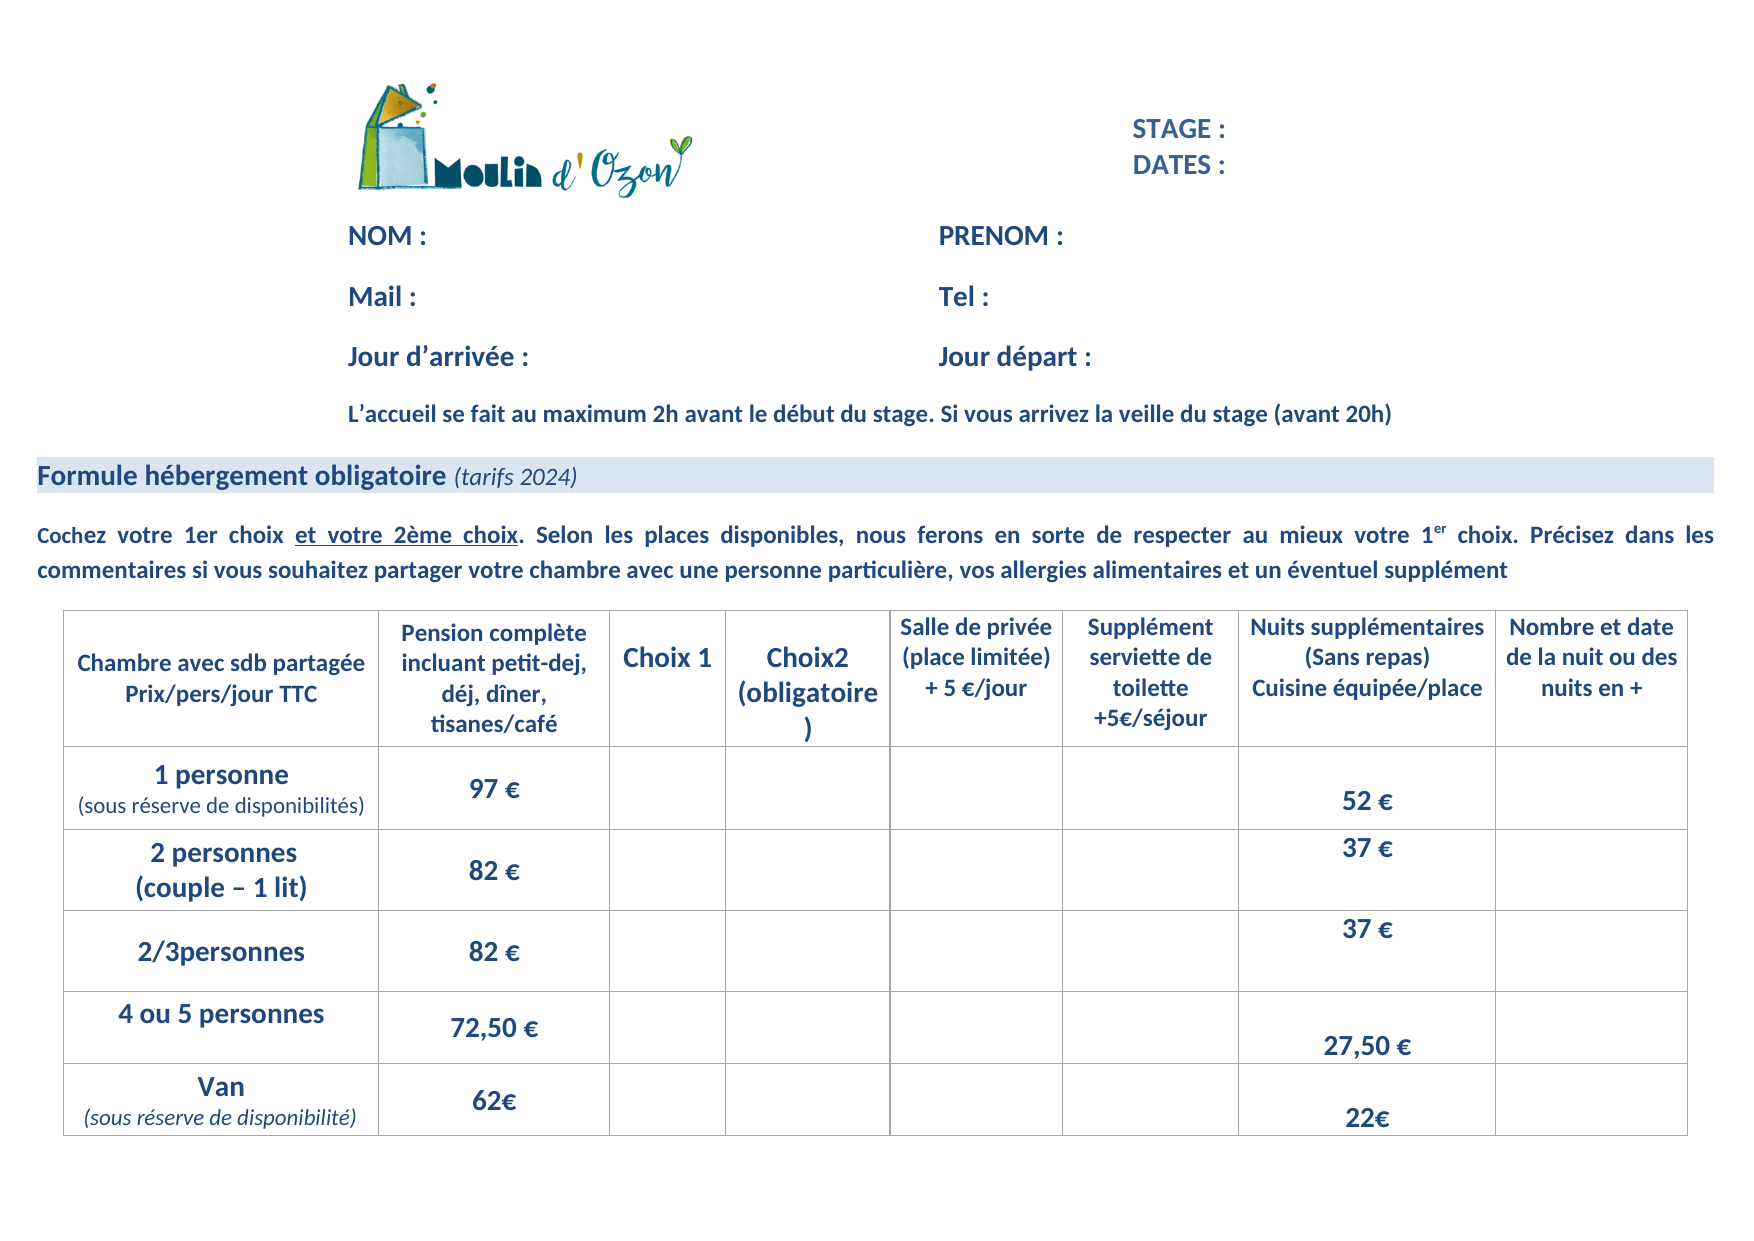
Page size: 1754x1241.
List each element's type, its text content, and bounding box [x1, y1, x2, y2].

table_cell Mail : [337, 278, 927, 338]
table_cell [891, 1064, 1062, 1135]
table_cell [891, 992, 1062, 1063]
table_cell 1 personne (sous réserve de disponibilités) [64, 747, 378, 828]
table_cell [610, 911, 725, 991]
table_cell 82 € [379, 911, 609, 991]
table_header STAGE : DATES : [944, 75, 1415, 217]
table_cell [891, 830, 1062, 909]
table_cell 37 € [1239, 911, 1495, 991]
text Cochez votre 1er choix et votre 2ème choix. Selon les places disponibles, nous ferons en sorte de respecter au mieux votre 1er choix. Précisez dans les commentaires si vous souhaitez partager votre chambre avec une personne particulière, vos allergies alimentaires et un éventuel supplément [37, 519, 1714, 584]
table_cell 37 € [1239, 830, 1495, 909]
table_cell [726, 1064, 889, 1135]
table_cell 62€ [379, 1064, 609, 1135]
table_cell [1063, 1064, 1238, 1135]
table_header Choix2 (obligatoire) [726, 611, 889, 746]
table_cell 2/3personnes [64, 911, 378, 991]
table_cell 27,50 € [1239, 992, 1495, 1063]
table_cell Van (sous réserve de disponibilité) [64, 1064, 378, 1135]
table_cell [726, 911, 889, 991]
table_cell 72,50 € [379, 992, 609, 1063]
table_cell 52 € [1239, 747, 1495, 828]
table_cell PRENOM : [927, 218, 1396, 278]
table_header Supplément serviette de toilette +5€/séjour [1063, 611, 1238, 746]
table_cell [726, 992, 889, 1063]
table_cell [1063, 911, 1238, 991]
table_cell [1496, 911, 1687, 991]
table_cell [1063, 830, 1238, 909]
table_cell [1496, 830, 1687, 909]
table_cell [1496, 992, 1687, 1063]
table_cell 4 ou 5 personnes [64, 992, 378, 1063]
table_cell Jour départ : [927, 338, 1396, 398]
table_header Nombre et date de la nuit ou des nuits en + [1496, 611, 1687, 746]
table_cell 22€ [1239, 1064, 1495, 1135]
table_header Choix 1 [610, 611, 725, 746]
table_cell [726, 747, 889, 828]
table_cell [1496, 747, 1687, 828]
table_header Salle de privée (place limitée) + 5 €/jour [891, 611, 1062, 746]
table_cell 97 € [379, 747, 609, 828]
table_header Pension complète incluant petit-dej, déj, dîner, tisanes/café [379, 611, 609, 746]
table_header [337, 75, 944, 217]
table_cell [610, 830, 725, 909]
table_cell [610, 1064, 725, 1135]
table_cell [891, 911, 1062, 991]
table_cell [1063, 992, 1238, 1063]
picture [351, 75, 693, 208]
text Formule hébergement obligatoire (tarifs 2024) [37, 457, 1714, 493]
table_cell 82 € [379, 830, 609, 909]
table_cell Jour d’arrivée : [337, 338, 927, 398]
table_cell [610, 992, 725, 1063]
table_cell [891, 747, 1062, 828]
table_header Nuits supplémentaires (Sans repas) Cuisine équipée/place [1239, 611, 1495, 746]
table_cell [1496, 1064, 1687, 1135]
table_cell 2 personnes (couple – 1 lit) [64, 830, 378, 909]
table_header Chambre avec sdb partagée Prix/pers/jour TTC [64, 611, 378, 746]
table_cell L’accueil se fait au maximum 2h avant le début du stage. Si vous arrivez la veille du stage (avant 20h) [337, 399, 1396, 457]
table_cell [726, 830, 889, 909]
table_cell [1063, 747, 1238, 828]
table_cell [610, 747, 725, 828]
table_cell Tel : [927, 278, 1396, 338]
table_cell NOM : [337, 218, 927, 278]
